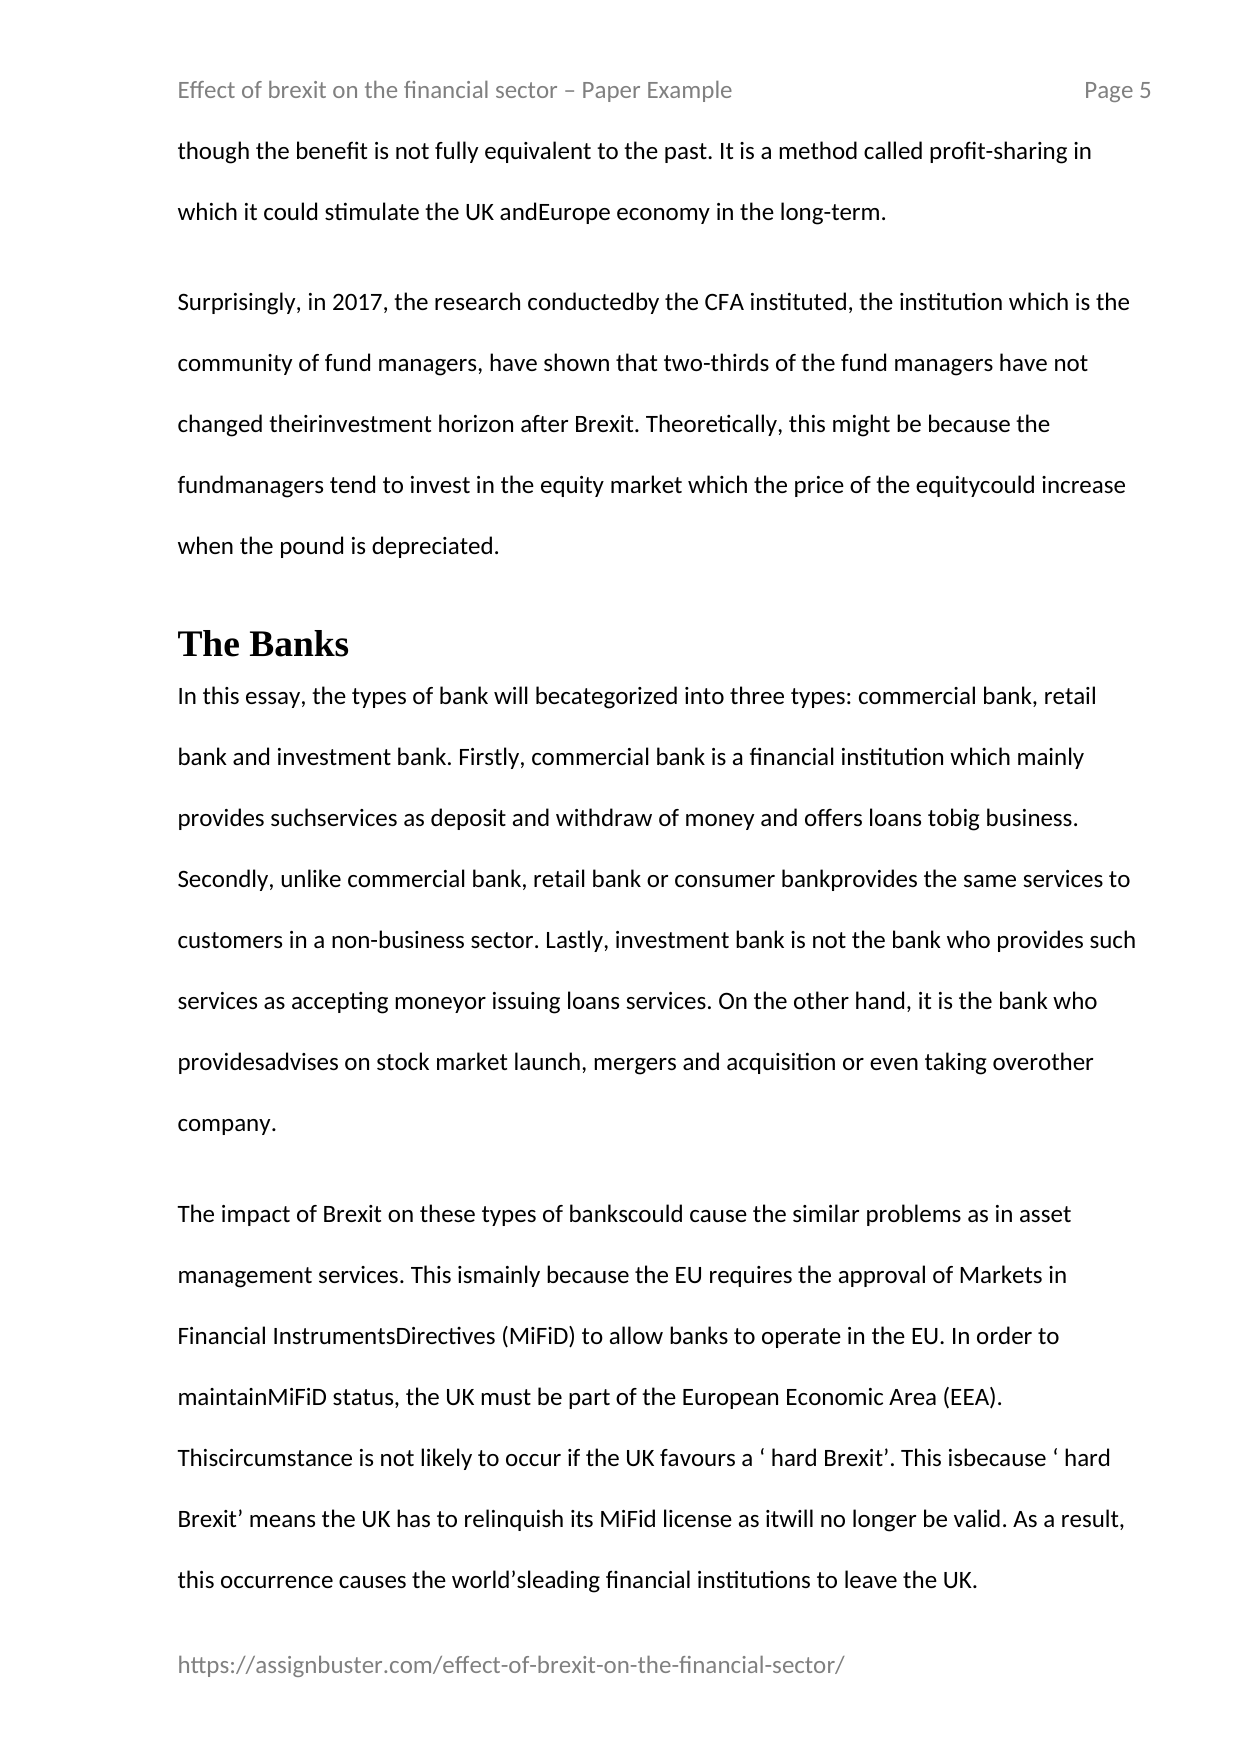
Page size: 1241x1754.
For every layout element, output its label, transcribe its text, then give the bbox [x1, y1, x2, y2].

text Surprisingly, in 2017, the research conductedby the CFA instituted, the institution which is the community of fund managers, have shown that two-thirds of the fund managers have not changed theirinvestment horizon after Brexit. Theoretically, this might be because the fundmanagers tend to invest in the equity market which the price of the equitycould increase when the pound is depreciated. [177, 286, 1152, 561]
subtitle The Banks [177, 621, 1152, 664]
text In this essay, the types of bank will becategorized into three types: commercial bank, retail bank and investment bank. Firstly, commercial bank is a financial institution which mainly provides suchservices as deposit and withdraw of money and offers loans tobig business. Secondly, unlike commercial bank, retail bank or consumer bankprovides the same services to customers in a non-business sector. Lastly, investment bank is not the bank who provides such services as accepting moneyor issuing loans services. On the other hand, it is the bank who providesadvises on stock market launch, mergers and acquisition or even taking overother company. [177, 680, 1152, 1138]
text The impact of Brexit on these types of bankscould cause the similar problems as in asset management services. This ismainly because the EU requires the approval of Markets in Financial InstrumentsDirectives (MiFiD) to allow banks to operate in the EU. In order to maintainMiFiD status, the UK must be part of the European Economic Area (EEA). Thiscircumstance is not likely to occur if the UK favours a ‘ hard Brexit’. This isbecause ‘ hard Brexit’ means the UK has to relinquish its MiFid license as itwill no longer be valid. As a result, this occurrence causes the world’sleading financial institutions to leave the UK. [177, 1198, 1152, 1595]
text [177, 135, 1152, 226]
